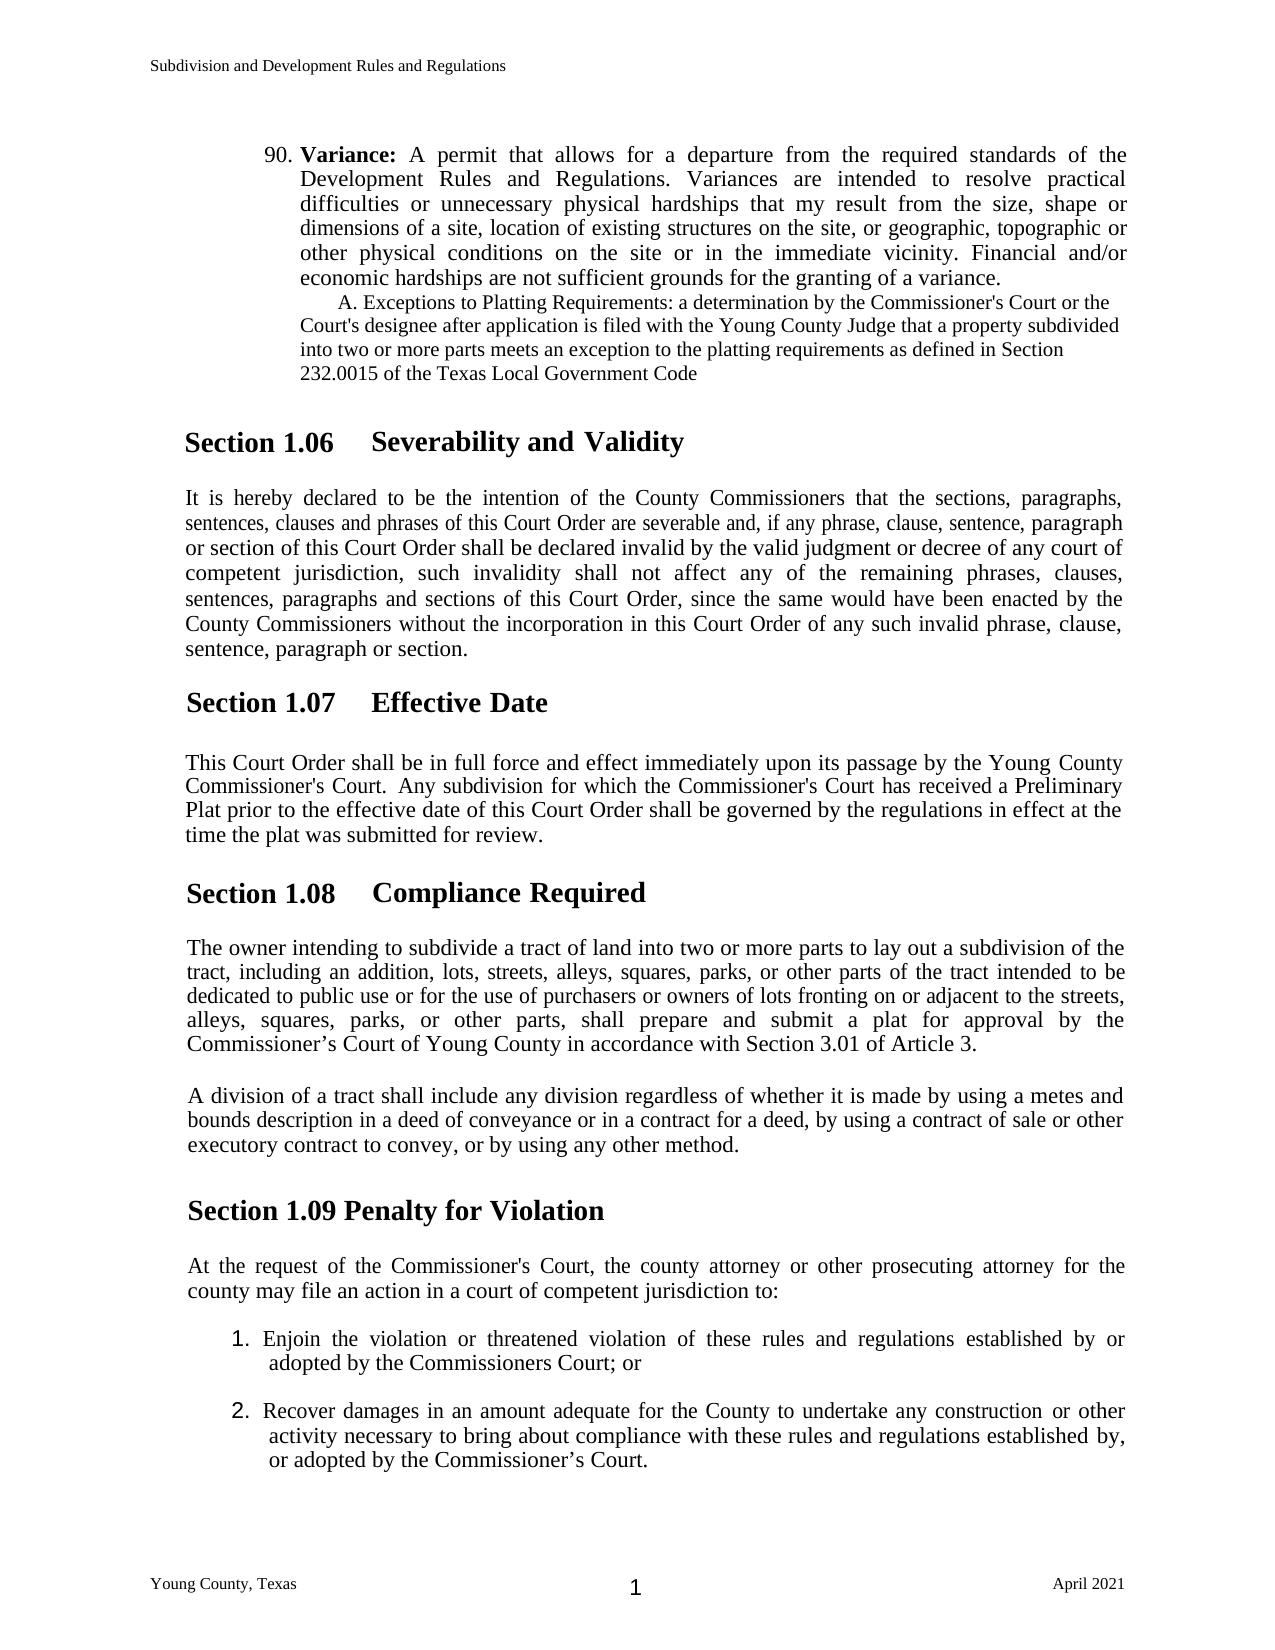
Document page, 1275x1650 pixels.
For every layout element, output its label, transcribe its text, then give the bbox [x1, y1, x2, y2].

subtitle Section 1.08 Compliance Required [186, 875, 1214, 910]
subtitle Section 1.07 Effective Date [186, 685, 1214, 718]
list Enjoin the violation or threatened violation of these rules and regulations established by or adopted by the Commissioners Court; or [231, 1326, 1125, 1376]
list Variance: A permit that allows for a departure from the required standards of the Development Rules and Regulations. Variances are intended to resolve practical difficulties or unnecessary physical hardships that my result from the size, shape or dimensions of a site, location of existing structures on the site, or geographic, topographic or other physical conditions on the site or in the immediate vicinity. Financial and/or economic hardships are not sufficient grounds for the granting of a variance. [264, 142, 1128, 290]
text At the request of the Commissioner's Court, the county attorney or other prosecuting attorney for the county may file an action in a court of competent jurisdiction to: [187, 1254, 1126, 1303]
text This Court Order shall be in full force and effect immediately upon its passage by the Young County Commissioner's Court. Any subdivision for which the Commissioner's Court has received a Preliminary Plat prior to the effective date of this Court Order shall be governed by the regulations in effect at the time the plat was submitted for review. [185, 751, 1123, 847]
list Recover damages in an amount adequate for the County to undertake any construction or other activity necessary to bring about compliance with these rules and regulations established by, or adopted by the Commissioner’s Court. [231, 1399, 1125, 1473]
text A. Exceptions to Platting Requirements: a determination by the Commissioner's Court or the Court's designee after application is filed with the Young County Judge that a property subdivided into two or more parts meets an exception to the platting requirements as defined in Section 232.0015 of the Texas Local Government Code [300, 290, 1122, 385]
text It is hereby declared to be the intention of the County Commissioners that the sections, paragraphs, sentences, clauses and phrases of this Court Order are severable and, if any phrase, clause, sentence, paragraph or section of this Court Order shall be declared invalid by the valid judgment or decree of any court of competent jurisdiction, such invalidity shall not affect any of the remaining phrases, clauses, sentences, paragraphs and sections of this Court Order, since the same would have been enacted by the County Commissioners without the incorporation in this Court Order of any such invalid phrase, clause, sentence, paragraph or section. [185, 486, 1123, 661]
subtitle Section 1.06 Severability and Validity [184, 424, 1214, 459]
text A division of a tract shall include any division regardless of whether it is made by using a metes and bounds description in a deed of conveyance or in a contract for a deed, by using a contract of sale or other executory contract to convey, or by using any other method. [187, 1083, 1125, 1157]
subtitle Section 1.09 Penalty for Violation [187, 1193, 1214, 1226]
text The owner intending to subdivide a tract of land into two or more parts to lay out a subdivision of the tract, including an addition, lots, streets, alleys, squares, parks, or other parts of the tract intended to be dedicated to public use or for the use of purchasers or owners of lots fronting on or adjacent to the streets, alleys, squares, parks, or other parts, shall prepare and submit a plat for approval by the Commissioner’s Court of Young County in accordance with Section 3.01 of Article 3. [187, 937, 1125, 1057]
